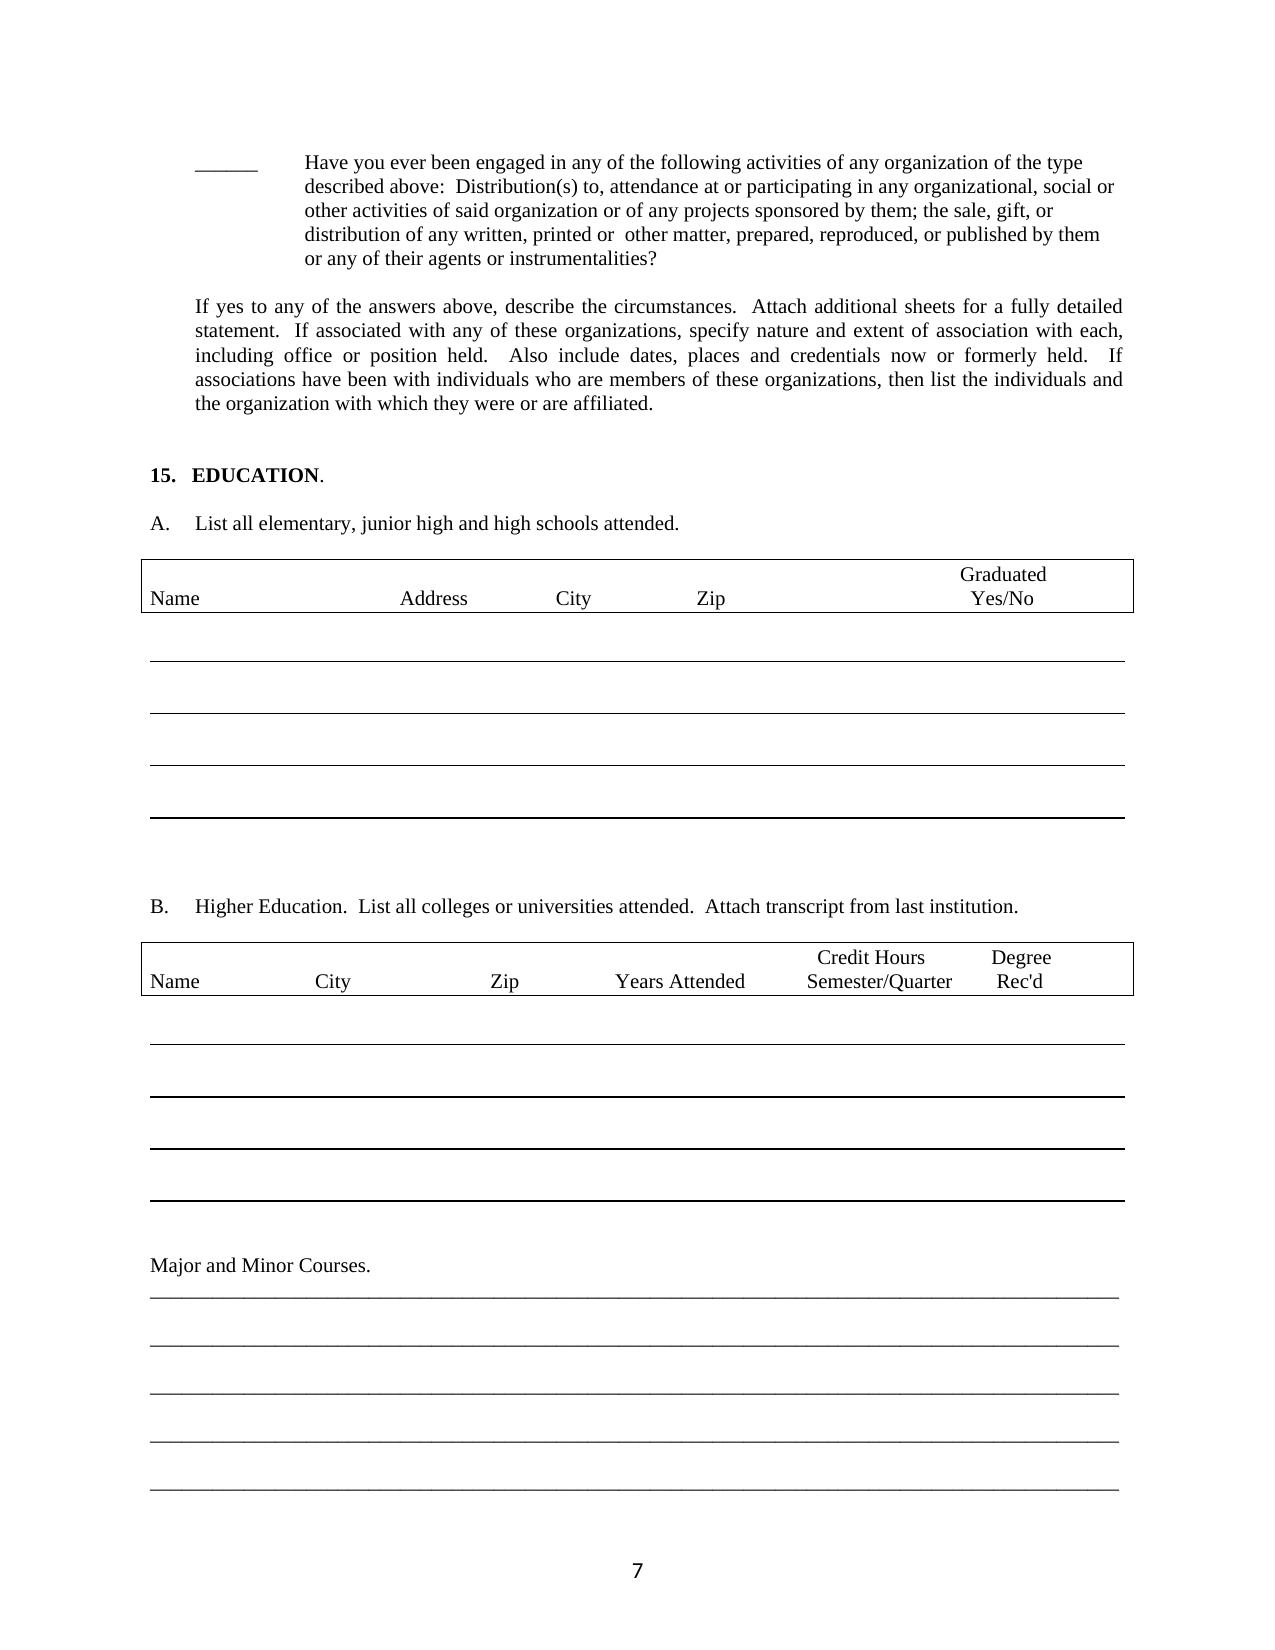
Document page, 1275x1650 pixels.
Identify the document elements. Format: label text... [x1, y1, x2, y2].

text If yes to any of the answers above, describe the circumstances. Attach additional sheets for a fully detailed statement. If associated with any of these organizations, specify nature and extent of association with each, including office or position held. Also include dates, places and credentials now or formerly held. If associations have been with individuals who are members of these organizations, then list the individuals and the organization with which they were or are affiliated. [195, 294, 1125, 415]
text _____________________________________________________________________________________________ [150, 1277, 1125, 1301]
text described above: Distribution(s) to, attendance at or participating in any organizational, social or [195, 174, 1125, 198]
text other activities of said organization or of any projects sponsored by them; the sale, gift, or [195, 198, 1125, 222]
text Credit Hours Degree [142, 943, 1133, 966]
text Name City Zip Years Attended Semester/Quarter Rec'd [142, 966, 1133, 995]
text Name Address City Zip Yes/No [142, 583, 1133, 612]
text 15. EDUCATION. [150, 463, 1125, 487]
text ______ Have you ever been engaged in any of the following activities of any organization of the type [195, 150, 1125, 174]
text or any of their agents or instrumentalities? [195, 246, 1125, 270]
text distribution of any written, printed or other matter, prepared, reproduced, or published by them [195, 222, 1125, 246]
text Graduated [142, 560, 1133, 583]
text Major and Minor Courses. [150, 1253, 1125, 1277]
text B. Higher Education. List all colleges or universities attended. Attach transcript from last institution. [150, 894, 1125, 918]
text A. List all elementary, junior high and high schools attended. [150, 511, 1125, 535]
text ____________________________________________________________________________________________________________________________________________________________________________________________________________________________________________________________________________________________________________________________________________________________________________________ [150, 1325, 1125, 1493]
